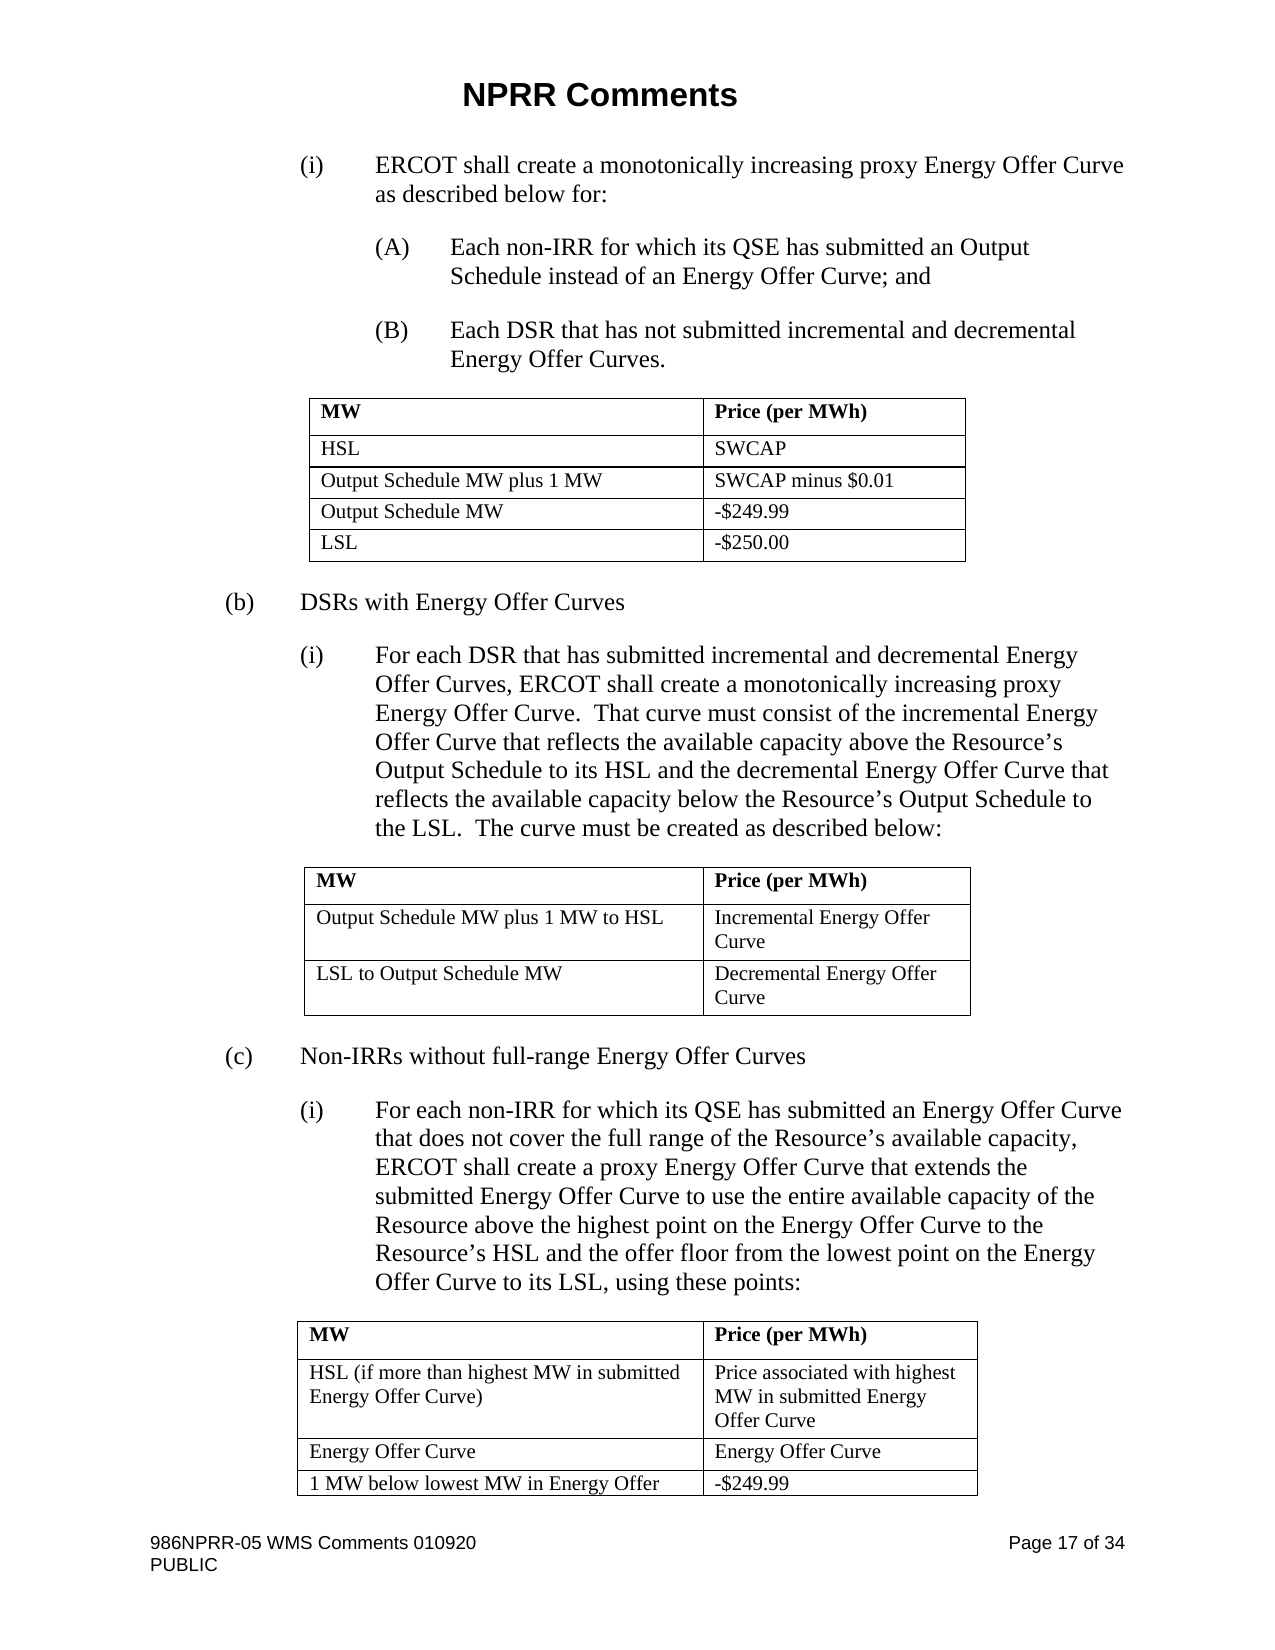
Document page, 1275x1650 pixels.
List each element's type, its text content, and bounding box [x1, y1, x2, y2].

table_cell -$249.99 [704, 499, 965, 529]
table_cell -$250.00 [704, 530, 965, 561]
text (A) Each non-IRR for which its QSE has submitted an Output Schedule instead of an Energy Offer Curve; and [375, 232, 1125, 290]
text (i) ERCOT shall create a monotonically increasing proxy Energy Offer Curve as described below for: [300, 150, 1125, 207]
table_cell Incremental Energy Offer Curve [704, 905, 970, 959]
table_header MW [305, 868, 703, 904]
table_cell Output Schedule MW [310, 499, 703, 529]
table_header MW [298, 1322, 703, 1359]
table_cell Output Schedule MW plus 1 MW [310, 468, 703, 498]
text (i) For each non-IRR for which its QSE has submitted an Energy Offer Curve that does not cover the full range of the Resource’s available capacity, ERCOT shall create a proxy Energy Offer Curve that extends the submitted Energy Offer Curve to use the entire available capacity of the Resource above the highest point on the Energy Offer Curve to the Resource’s HSL and the offer floor from the lowest point on the Energy Offer Curve to its LSL, using these points: [300, 1095, 1125, 1296]
table_header Price (per MWh) [704, 1322, 977, 1359]
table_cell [298, 1471, 703, 1494]
text (b) DSRs with Energy Offer Curves [225, 587, 1125, 615]
text (B) Each DSR that has not submitted incremental and decremental Energy Offer Curves. [375, 315, 1125, 372]
table_cell Decremental Energy Offer Curve [704, 961, 970, 1015]
table_cell LSL to Output Schedule MW [305, 961, 703, 1015]
table_cell HSL [310, 436, 703, 466]
text (i) For each DSR that has submitted incremental and decremental Energy Offer Curves, ERCOT shall create a monotonically increasing proxy Energy Offer Curve. That curve must consist of the incremental Energy Offer Curve that reflects the available capacity above the Resource’s Output Schedule to its HSL and the decremental Energy Offer Curve that reflects the available capacity below the Resource’s Output Schedule to the LSL. The curve must be created as described below: [300, 640, 1125, 842]
table_cell Output Schedule MW plus 1 MW to HSL [305, 905, 703, 959]
table_cell SWCAP [704, 436, 965, 466]
table_header Price (per MWh) [704, 868, 970, 904]
table_cell -$249.99 [704, 1471, 977, 1494]
table_cell HSL (if more than highest MW in submitted Energy Offer Curve) [298, 1360, 703, 1438]
table_cell Price associated with highest MW in submitted Energy Offer Curve [704, 1360, 977, 1438]
table_cell Energy Offer Curve [704, 1439, 977, 1469]
text (c) Non-IRRs without full-range Energy Offer Curves [225, 1041, 1125, 1070]
table_header Price (per MWh) [704, 399, 965, 435]
table_cell LSL [310, 530, 703, 561]
table_header MW [310, 399, 703, 435]
table_cell Energy Offer Curve [298, 1439, 703, 1469]
table_cell SWCAP minus $0.01 [704, 468, 965, 498]
